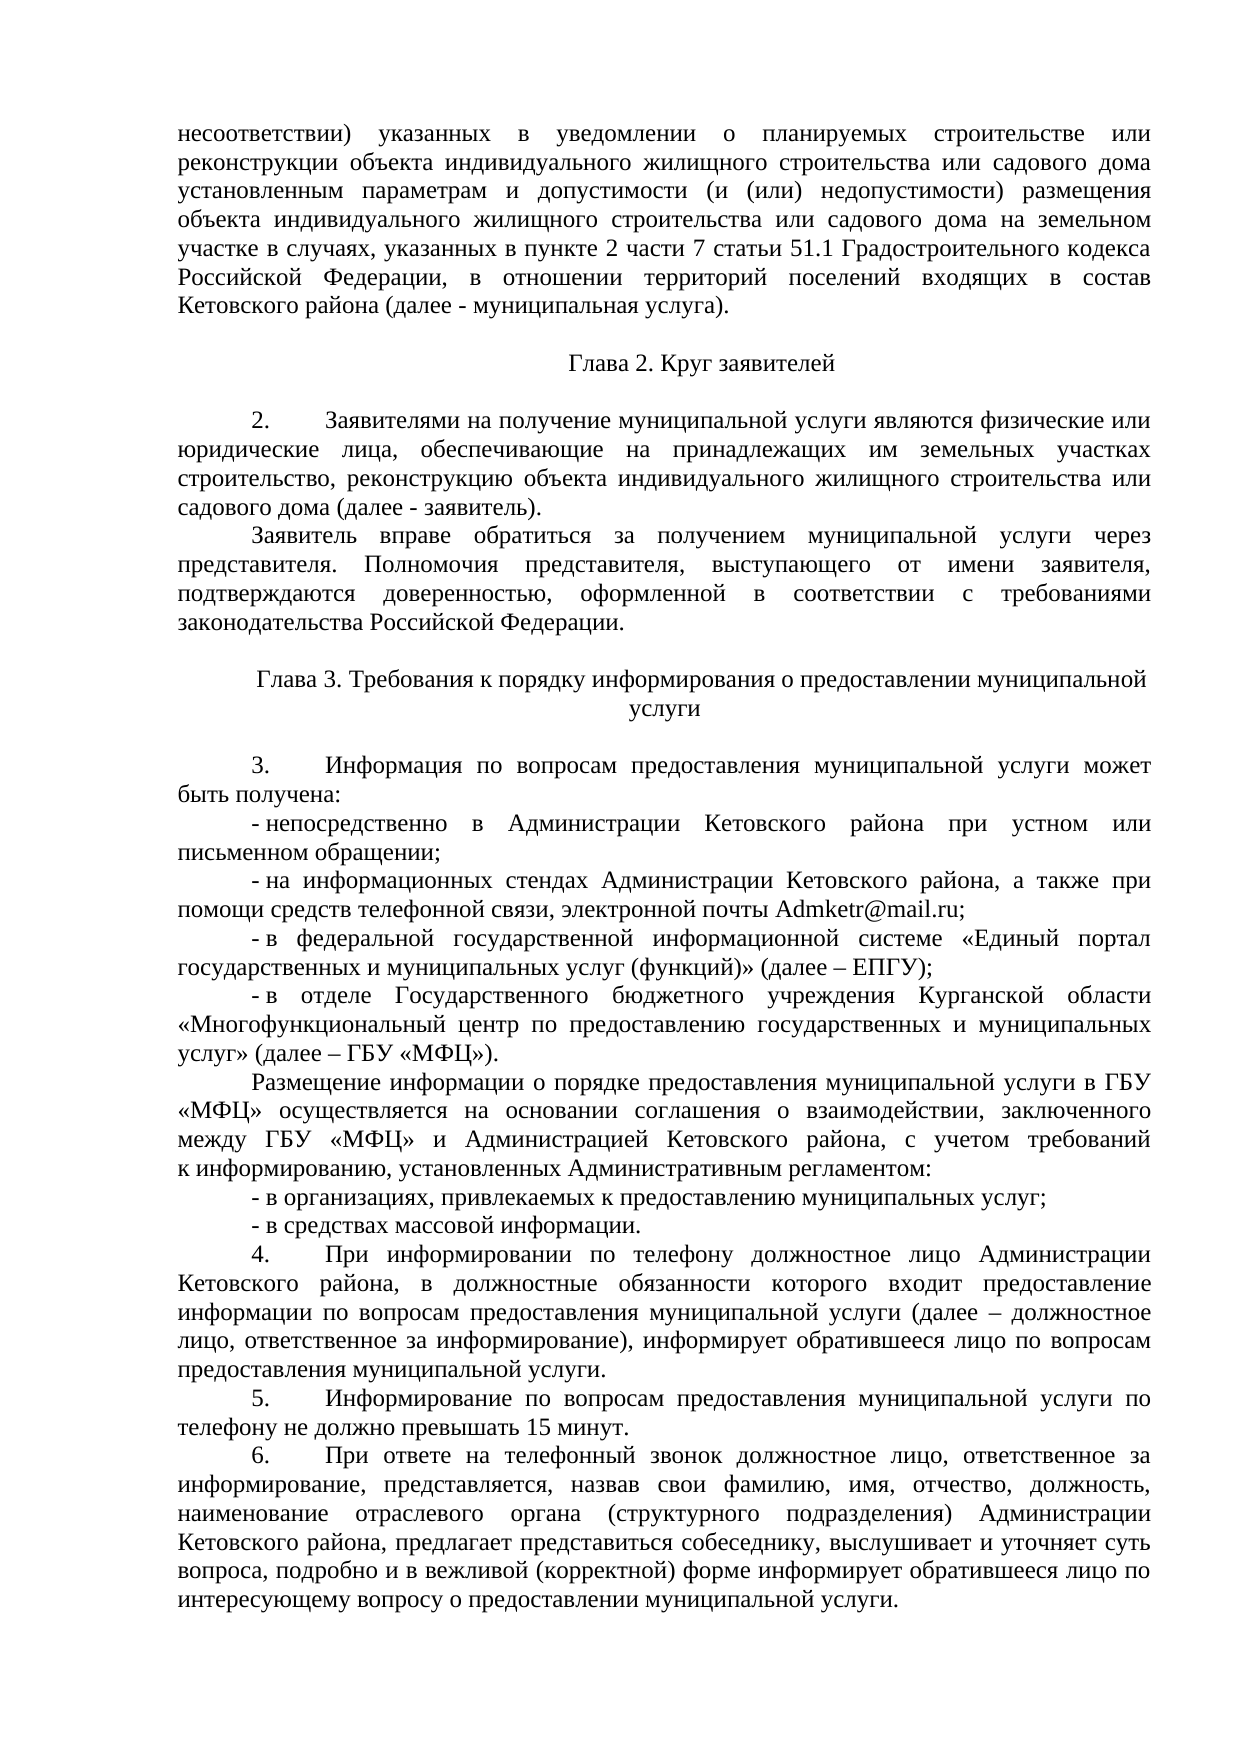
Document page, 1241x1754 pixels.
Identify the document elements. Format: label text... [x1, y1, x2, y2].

list При ответе на телефонный звонок должностное лицо, ответственное за информирование, представляется, назвав свои фамилию, имя, отчество, должность, наименование отраслевого органа (структурного подразделения) Администрации Кетовского района, предлагает представиться собеседнику, выслушивает и уточняет суть вопроса, подробно и в вежливой (корректной) форме информирует обратившееся лицо по интересующему вопросу о предоставлении муниципальной услуги. [177, 1441, 1152, 1613]
text - в средствах массовой информации. [177, 1211, 1152, 1239]
list Информирование по вопросам предоставления муниципальной услуги по телефону не должно превышать 15 минут. [177, 1383, 1152, 1441]
list Заявителями на получение муниципальной услуги являются физические или юридические лица, обеспечивающие на принадлежащих им земельных участках строительство, реконструкцию объекта индивидуального жилищного строительства или садового дома (далее - заявитель). [177, 406, 1152, 521]
text Глава 3. Требования к порядку информирования о предоставлении муниципальной услуги [177, 664, 1152, 722]
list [177, 118, 1152, 319]
list Информация по вопросам предоставления муниципальной услуги может быть получена: [177, 751, 1152, 808]
text - в отделе Государственного бюджетного учреждения Курганской области «Многофункциональный центр по предоставлению государственных и муниципальных услуг» (далее – ГБУ «МФЦ»). [177, 981, 1152, 1067]
text - в организациях, привлекаемых к предоставлению муниципальных услуг; [177, 1182, 1152, 1211]
text - непосредственно в Администрации Кетовского района при устном или письменном обращении; [177, 808, 1152, 866]
text Глава 2. Круг заявителей [177, 348, 1152, 377]
text Размещение информации о порядке предоставления муниципальной услуги в ГБУ «МФЦ» осуществляется на основании соглашения о взаимодействии, заключенного между ГБУ «МФЦ» и Администрацией Кетовского района, с учетом требований к информированию, установленных Административным регламентом: [177, 1067, 1152, 1182]
text - на информационных стендах Администрации Кетовского района, а также при помощи средств телефонной связи, электронной почты Admketr@mail.ru; [177, 866, 1152, 923]
text Заявитель вправе обратиться за получением муниципальной услуги через представителя. Полномочия представителя, выступающего от имени заявителя, подтверждаются доверенностью, оформленной в соответствии с требованиями законодательства Российской Федерации. [177, 521, 1152, 636]
list При информировании по телефону должностное лицо Администрации Кетовского района, в должностные обязанности которого входит предоставление информации по вопросам предоставления муниципальной услуги (далее – должностное лицо, ответственное за информирование), информирует обратившееся лицо по вопросам предоставления муниципальной услуги. [177, 1239, 1152, 1383]
text - в федеральной государственной информационной системе «Единый портал государственных и муниципальных услуг (функций)» (далее – ЕПГУ); [177, 923, 1152, 981]
